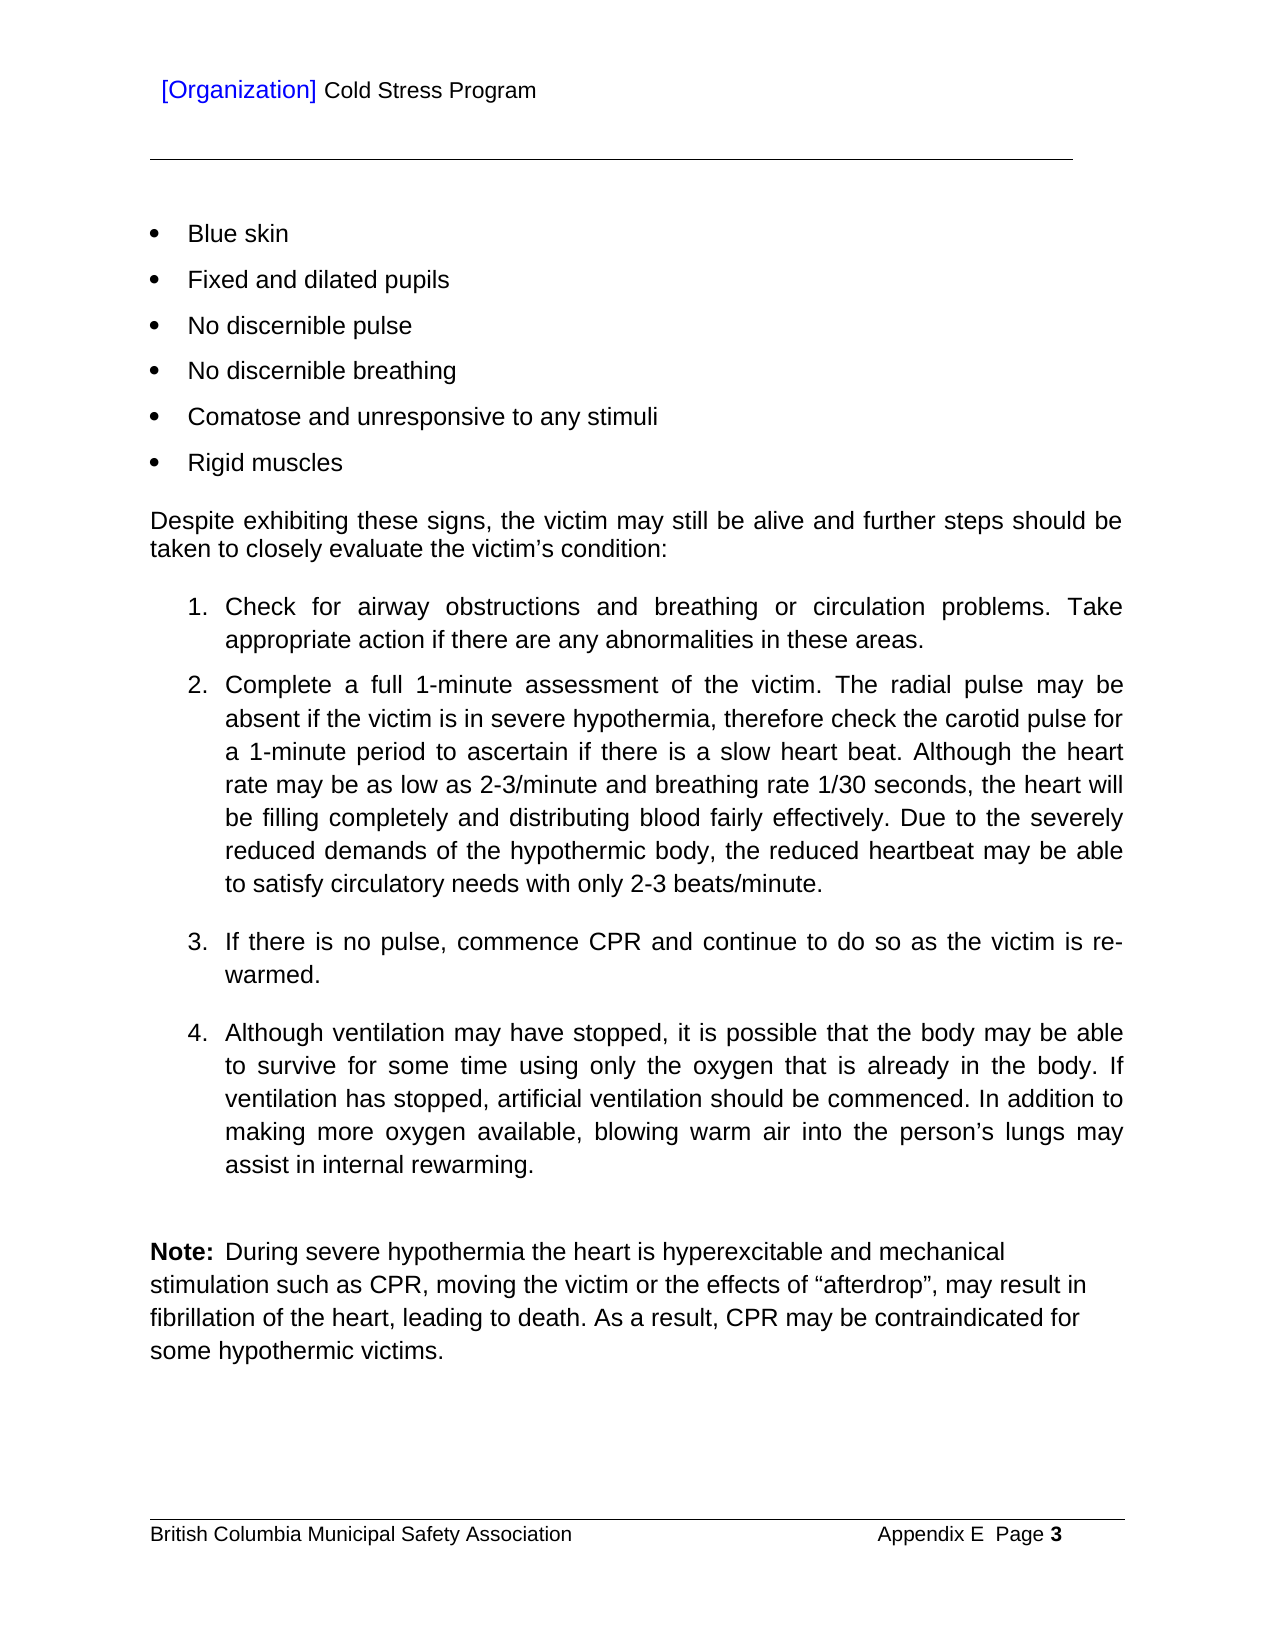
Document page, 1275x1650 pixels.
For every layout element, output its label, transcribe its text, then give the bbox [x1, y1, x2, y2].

list Rigid muscles [150, 448, 1125, 476]
text Despite exhibiting these signs, the victim may still be alive and further steps should be taken to closely evaluate the victim’s condition: [150, 506, 1125, 563]
list No discernible breathing [150, 356, 1125, 385]
list Fixed and dilated pupils [150, 265, 1125, 294]
list Comatose and unresponsive to any stimuli [150, 402, 1125, 431]
text Note: During severe hypothermia the heart is hyperexcitable and mechanical stimulation such as CPR, moving the victim or the effects of “afterdrop”, may result in fibrillation of the heart, leading to death. As a result, CPR may be contraindicated for some hypothermic victims. [150, 1237, 1125, 1364]
list No discernible pulse [150, 311, 1125, 339]
list Complete a full 1-minute assessment of the victim. The radial pulse may be absent if the victim is in severe hypothermia, therefore check the carotid pulse for a 1-minute period to ascertain if there is a slow heart beat. Although the heart rate may be as low as 2-3/minute and breathing rate 1/30 seconds, the heart will be filling completely and distributing blood fairly effectively. Due to the severely reduced demands of the hypothermic body, the reduced heartbeat may be able to satisfy circulatory needs with only 2-3 beats/minute. [187, 671, 1125, 897]
list Blue skin [150, 219, 1125, 248]
list If there is no pulse, commence CPR and continue to do so as the victim is re-warmed. [187, 927, 1125, 988]
list Although ventilation may have stopped, it is possible that the body may be able to survive for some time using only the oxygen that is already in the body. If ventilation has stopped, artificial ventilation should be commenced. In addition to making more oxygen available, blowing warm air into the person’s lungs may assist in internal rewarming. [187, 1018, 1125, 1178]
list Check for airway obstructions and breathing or circulation problems. Take appropriate action if there are any abnormalities in these areas. [187, 592, 1125, 654]
